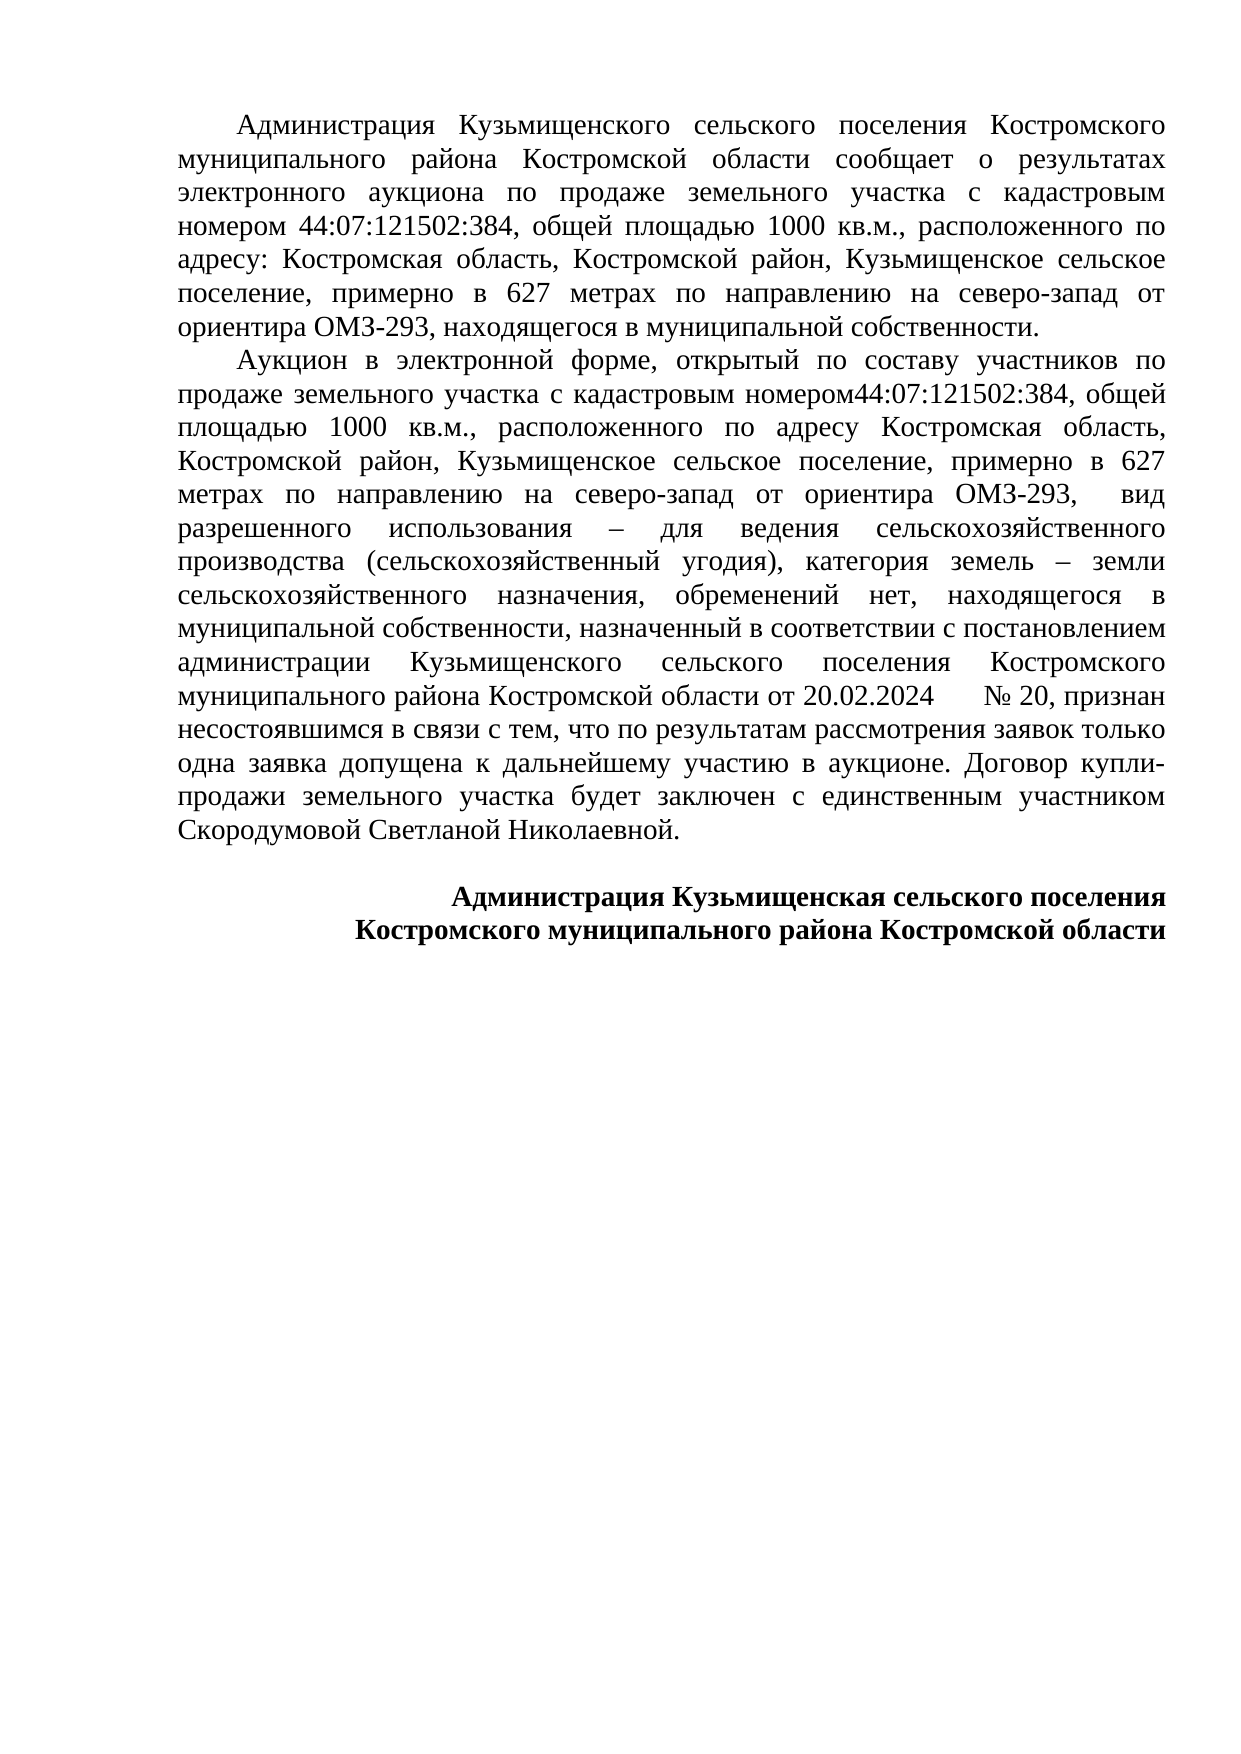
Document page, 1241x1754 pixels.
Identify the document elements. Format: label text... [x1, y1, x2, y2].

text Администрация Кузьмищенская сельского поселения [177, 879, 1166, 912]
text Администрация Кузьмищенского сельского поселения Костромского муниципального района Костромской области сообщает о результатах электронного аукциона по продаже земельного участка с кадастровым номером 44:07:121502:384, общей площадью 1000 кв.м., расположенного по адресу: Костромская область, Костромской район, Кузьмищенское сельское поселение, примерно в 627 метрах по направлению на северо-запад от ориентира ОМЗ-293, находящегося в муниципальной собственности. [177, 107, 1166, 342]
text Аукцион в электронной форме, открытый по составу участников по продаже земельного участка с кадастровым номером44:07:121502:384, общей площадью 1000 кв.м., расположенного по адресу Костромская область, Костромской район, Кузьмищенское сельское поселение, примерно в 627 метрах по направлению на северо-запад от ориентира ОМЗ-293, вид разрешенного использования – для ведения сельскохозяйственного производства (сельскохозяйственный угодия), категория земель – земли сельскохозяйственного назначения, обременений нет, находящегося в муниципальной собственности, назначенный в соответствии с постановлением администрации Кузьмищенского сельского поселения Костромского муниципального района Костромской области от 20.02.2024 № 20, признан несостоявшимся в связи с тем, что по результатам рассмотрения заявок только одна заявка допущена к дальнейшему участию в аукционе. Договор купли-продажи земельного участка будет заключен с единственным участником Скородумовой Светланой Николаевной. [177, 342, 1166, 845]
text Костромского муниципального района Костромской области [177, 912, 1166, 946]
